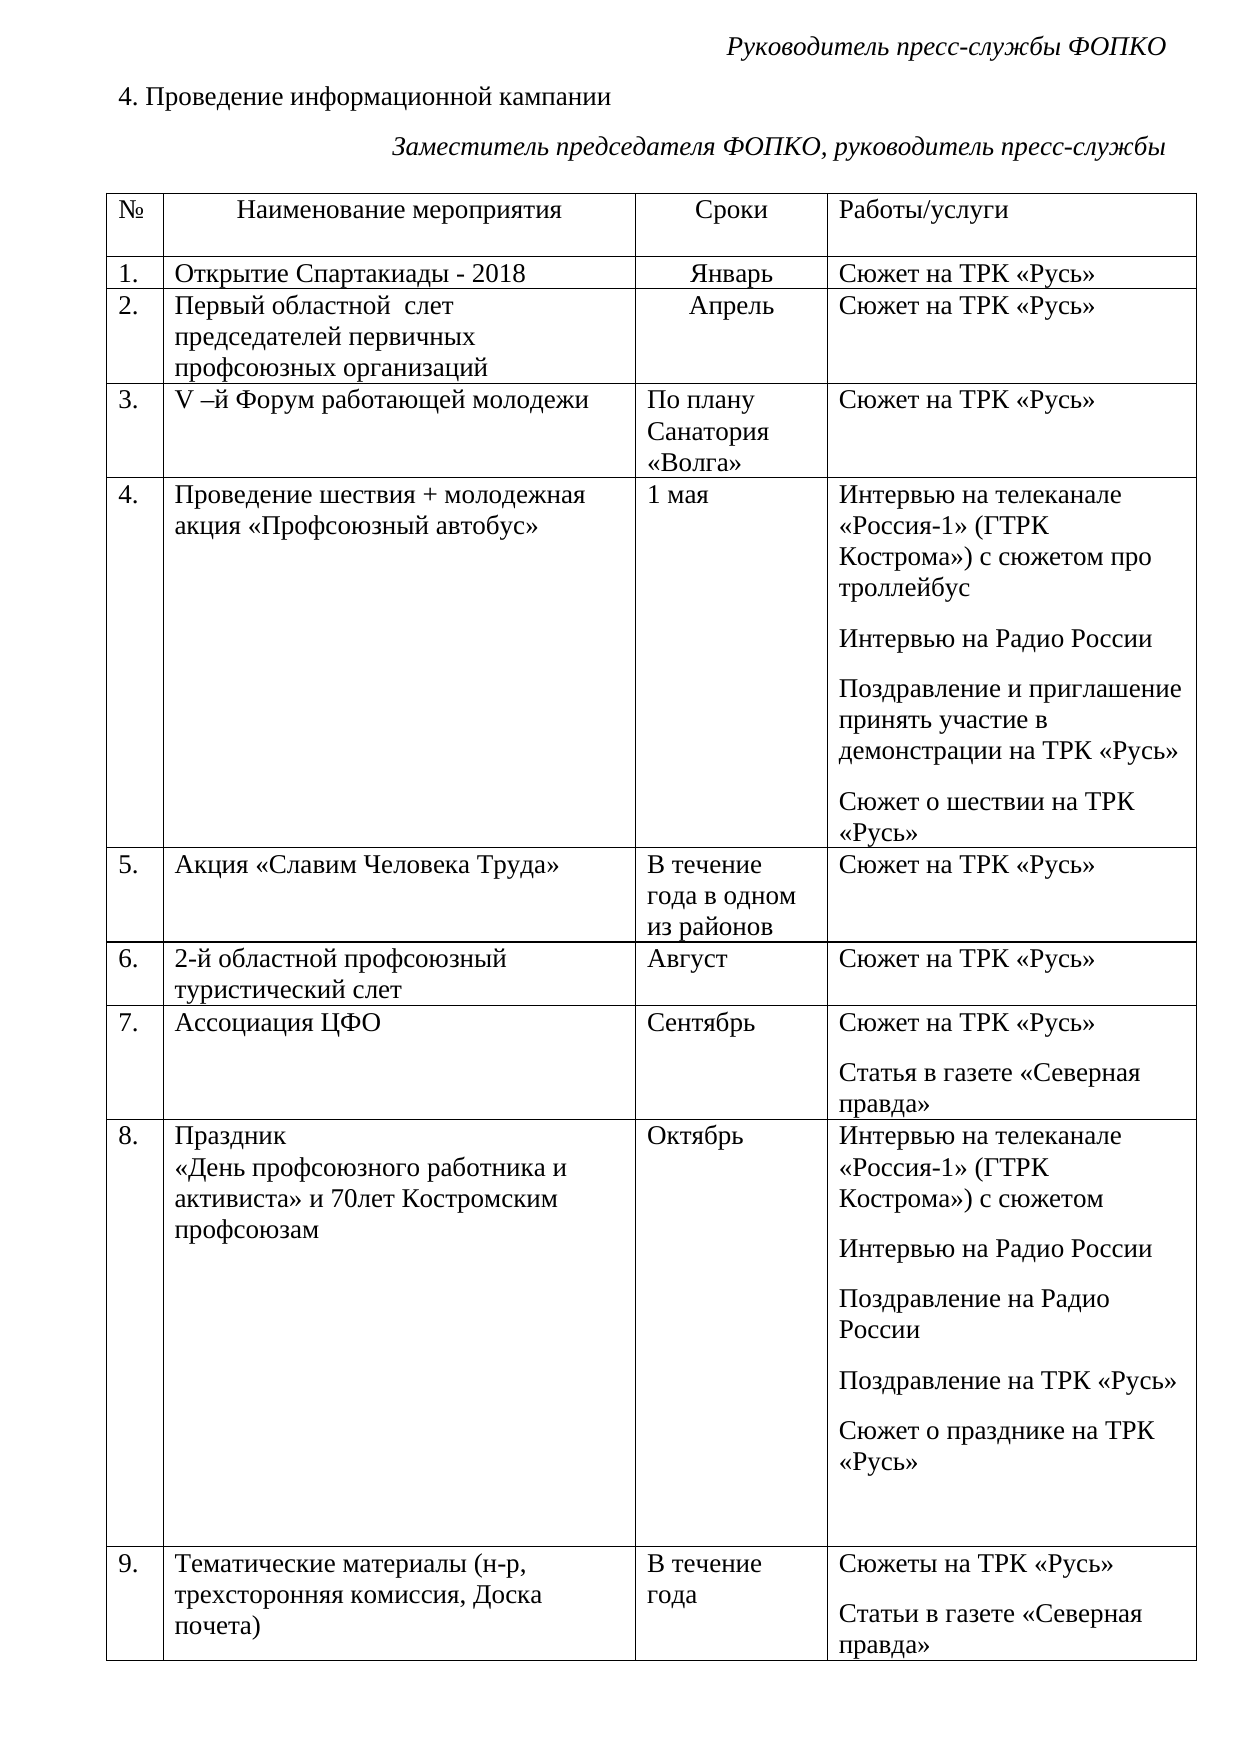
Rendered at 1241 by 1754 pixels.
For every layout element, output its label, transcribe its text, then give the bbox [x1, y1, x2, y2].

table_cell Первый областной слет председателей первичных профсоюзных организаций [164, 289, 635, 382]
table_cell Открытие Спартакиады - 2018 [164, 257, 635, 288]
table_cell Интервью на телеканале «Россия-1» (ГТРК Кострома») с сюжетом про троллейбус Интервью на Радио России Поздравление и приглашение принять участие в демонстрации на ТРК «Русь» Сюжет о шествии на ТРК «Русь» [828, 478, 1196, 847]
table_cell Сюжет на ТРК «Русь» [828, 257, 1196, 288]
table_cell Апрель [636, 289, 827, 382]
table_cell Август [636, 943, 827, 1005]
table_cell 1 мая [636, 478, 827, 847]
table_cell 2-й областной профсоюзный туристический слет [164, 943, 635, 1005]
table_cell Сюжеты на ТРК «Русь» Статьи в газете «Северная правда» [828, 1547, 1196, 1659]
table_cell Ассоциация ЦФО [164, 1006, 635, 1118]
table_header Сроки [636, 194, 827, 256]
table_cell Октябрь [636, 1120, 827, 1546]
table_cell 9. [107, 1547, 163, 1659]
table_cell 8. [107, 1120, 163, 1546]
table_cell В течение года в одном из районов [636, 848, 827, 941]
table_header Наименование мероприятия [164, 194, 635, 256]
table_cell Интервью на телеканале «Россия-1» (ГТРК Кострома») с сюжетом Интервью на Радио России Поздравление на Радио России Поздравление на ТРК «Русь» Сюжет о празднике на ТРК «Русь» [828, 1120, 1196, 1546]
table_cell По плану Санатория «Волга» [636, 384, 827, 477]
table_cell Праздник «День профсоюзного работника и активиста» и 70лет Костромским профсоюзам [164, 1120, 635, 1546]
table_cell Тематические материалы (н-р, трехсторонняя комиссия, Доска почета) [164, 1547, 635, 1659]
table_cell Сюжет на ТРК «Русь» Статья в газете «Северная правда» [828, 1006, 1196, 1118]
table_cell В течение года [636, 1547, 827, 1659]
table_cell Проведение шествия + молодежная акция «Профсоюзный автобус» [164, 478, 635, 847]
table_cell Сюжет на ТРК «Русь» [828, 848, 1196, 941]
table_header № [107, 194, 163, 256]
table_header Работы/услуги [828, 194, 1196, 256]
table_cell 4. [107, 478, 163, 847]
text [118, 29, 1167, 61]
table_cell Сюжет на ТРК «Русь» [828, 384, 1196, 477]
table_cell Сентябрь [636, 1006, 827, 1118]
table_cell Акция «Славим Человека Труда» [164, 848, 635, 941]
table_cell 6. [107, 943, 163, 1005]
table_cell 3. [107, 384, 163, 477]
table_cell Сюжет на ТРК «Русь» [828, 289, 1196, 382]
text Заместитель председателя ФОПКО, руководитель пресс-службы [118, 130, 1167, 161]
table_cell 5. [107, 848, 163, 941]
text 4. Проведение информационной кампании [118, 80, 1167, 111]
table_cell Январь [636, 257, 827, 288]
table_cell 7. [107, 1006, 163, 1118]
table_cell 1. [107, 257, 163, 288]
table_cell V –й Форум работающей молодежи [164, 384, 635, 477]
table_cell Сюжет на ТРК «Русь» [828, 943, 1196, 1005]
table_cell 2. [107, 289, 163, 382]
